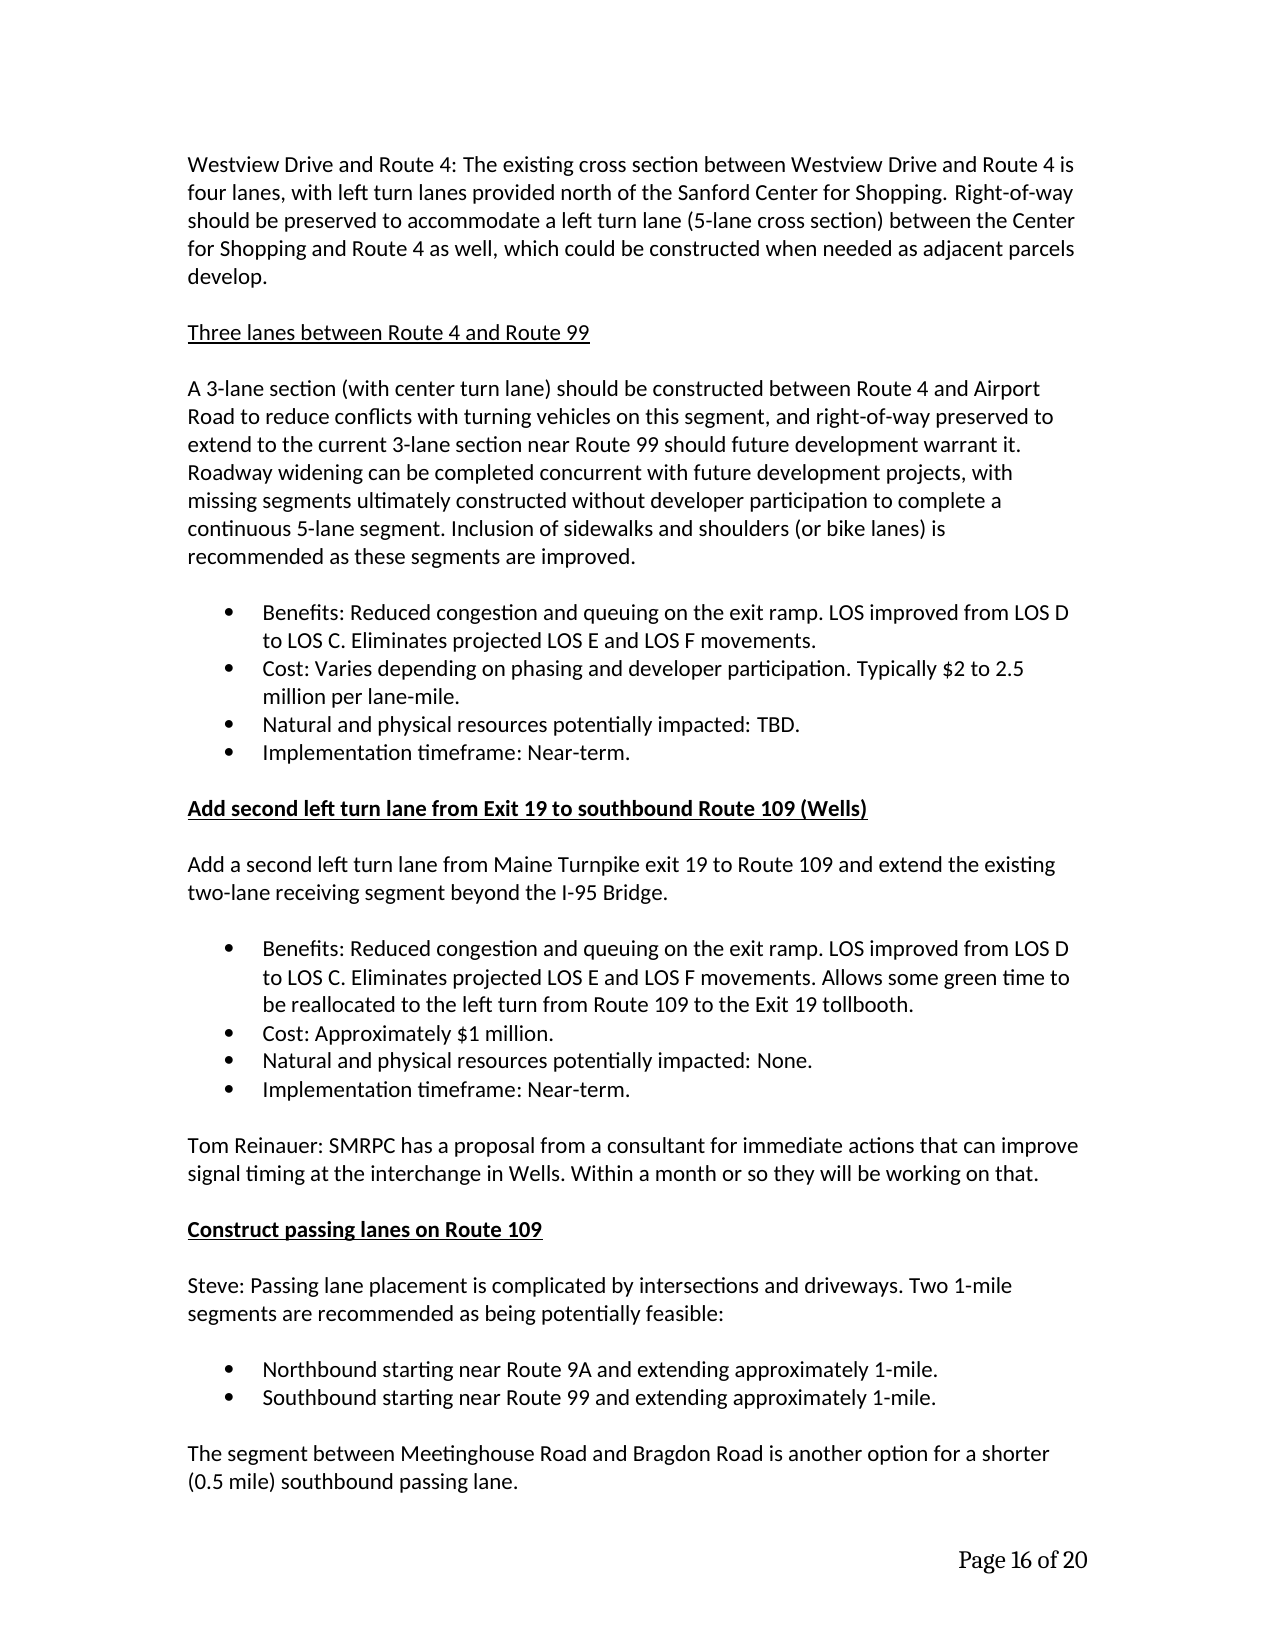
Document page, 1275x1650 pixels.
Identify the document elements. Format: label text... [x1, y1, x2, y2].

text Three lanes between Route 4 and Route 99 [187, 318, 1087, 346]
text Add second left turn lane from Exit 19 to southbound Route 109 (Wells) [187, 794, 1087, 822]
list Northbound starting near Route 9A and extending approximately 1-mile. [225, 1355, 1087, 1383]
list Natural and physical resources potentially impacted: TBD. [225, 710, 1087, 738]
list Cost: Varies depending on phasing and developer participation. Typically $2 to 2.5 million per lane-mile. [225, 654, 1087, 710]
text Westview Drive and Route 4: The existing cross section between Westview Drive and Route 4 is four lanes, with left turn lanes provided north of the Sanford Center for Shopping. Right-of-way should be preserved to accommodate a left turn lane (5-lane cross section) between the Center for Shopping and Route 4 as well, which could be constructed when needed as adjacent parcels develop. [187, 150, 1087, 290]
text A 3-lane section (with center turn lane) should be constructed between Route 4 and Airport Road to reduce conflicts with turning vehicles on this segment, and right-of-way preserved to extend to the current 3-lane section near Route 99 should future development warrant it. Roadway widening can be completed concurrent with future development projects, with missing segments ultimately constructed without developer participation to complete a continuous 5-lane segment. Inclusion of sidewalks and shoulders (or bike lanes) is recommended as these segments are improved. [187, 374, 1087, 570]
list Benefits: Reduced congestion and queuing on the exit ramp. LOS improved from LOS D to LOS C. Eliminates projected LOS E and LOS F movements. [225, 598, 1087, 654]
text Construct passing lanes on Route 109 [187, 1215, 1087, 1243]
list Implementation timeframe: Near-term. [225, 1075, 1087, 1103]
text Steve: Passing lane placement is complicated by intersections and driveways. Two 1-mile segments are recommended as being potentially feasible: [187, 1271, 1087, 1327]
list Benefits: Reduced congestion and queuing on the exit ramp. LOS improved from LOS D to LOS C. Eliminates projected LOS E and LOS F movements. Allows some green time to be reallocated to the left turn from Route 109 to the Exit 19 tollbooth. [225, 934, 1087, 1019]
text The segment between Meetinghouse Road and Bragdon Road is another option for a shorter (0.5 mile) southbound passing lane. [187, 1439, 1087, 1495]
list Southbound starting near Route 99 and extending approximately 1-mile. [225, 1383, 1087, 1411]
list Natural and physical resources potentially impacted: None. [225, 1047, 1087, 1075]
list Cost: Approximately $1 million. [225, 1019, 1087, 1047]
list Implementation timeframe: Near-term. [225, 738, 1087, 766]
text Tom Reinauer: SMRPC has a proposal from a consultant for immediate actions that can improve signal timing at the interchange in Wells. Within a month or so they will be working on that. [187, 1131, 1087, 1187]
text Add a second left turn lane from Maine Turnpike exit 19 to Route 109 and extend the existing two-lane receiving segment beyond the I-95 Bridge. [187, 851, 1087, 907]
